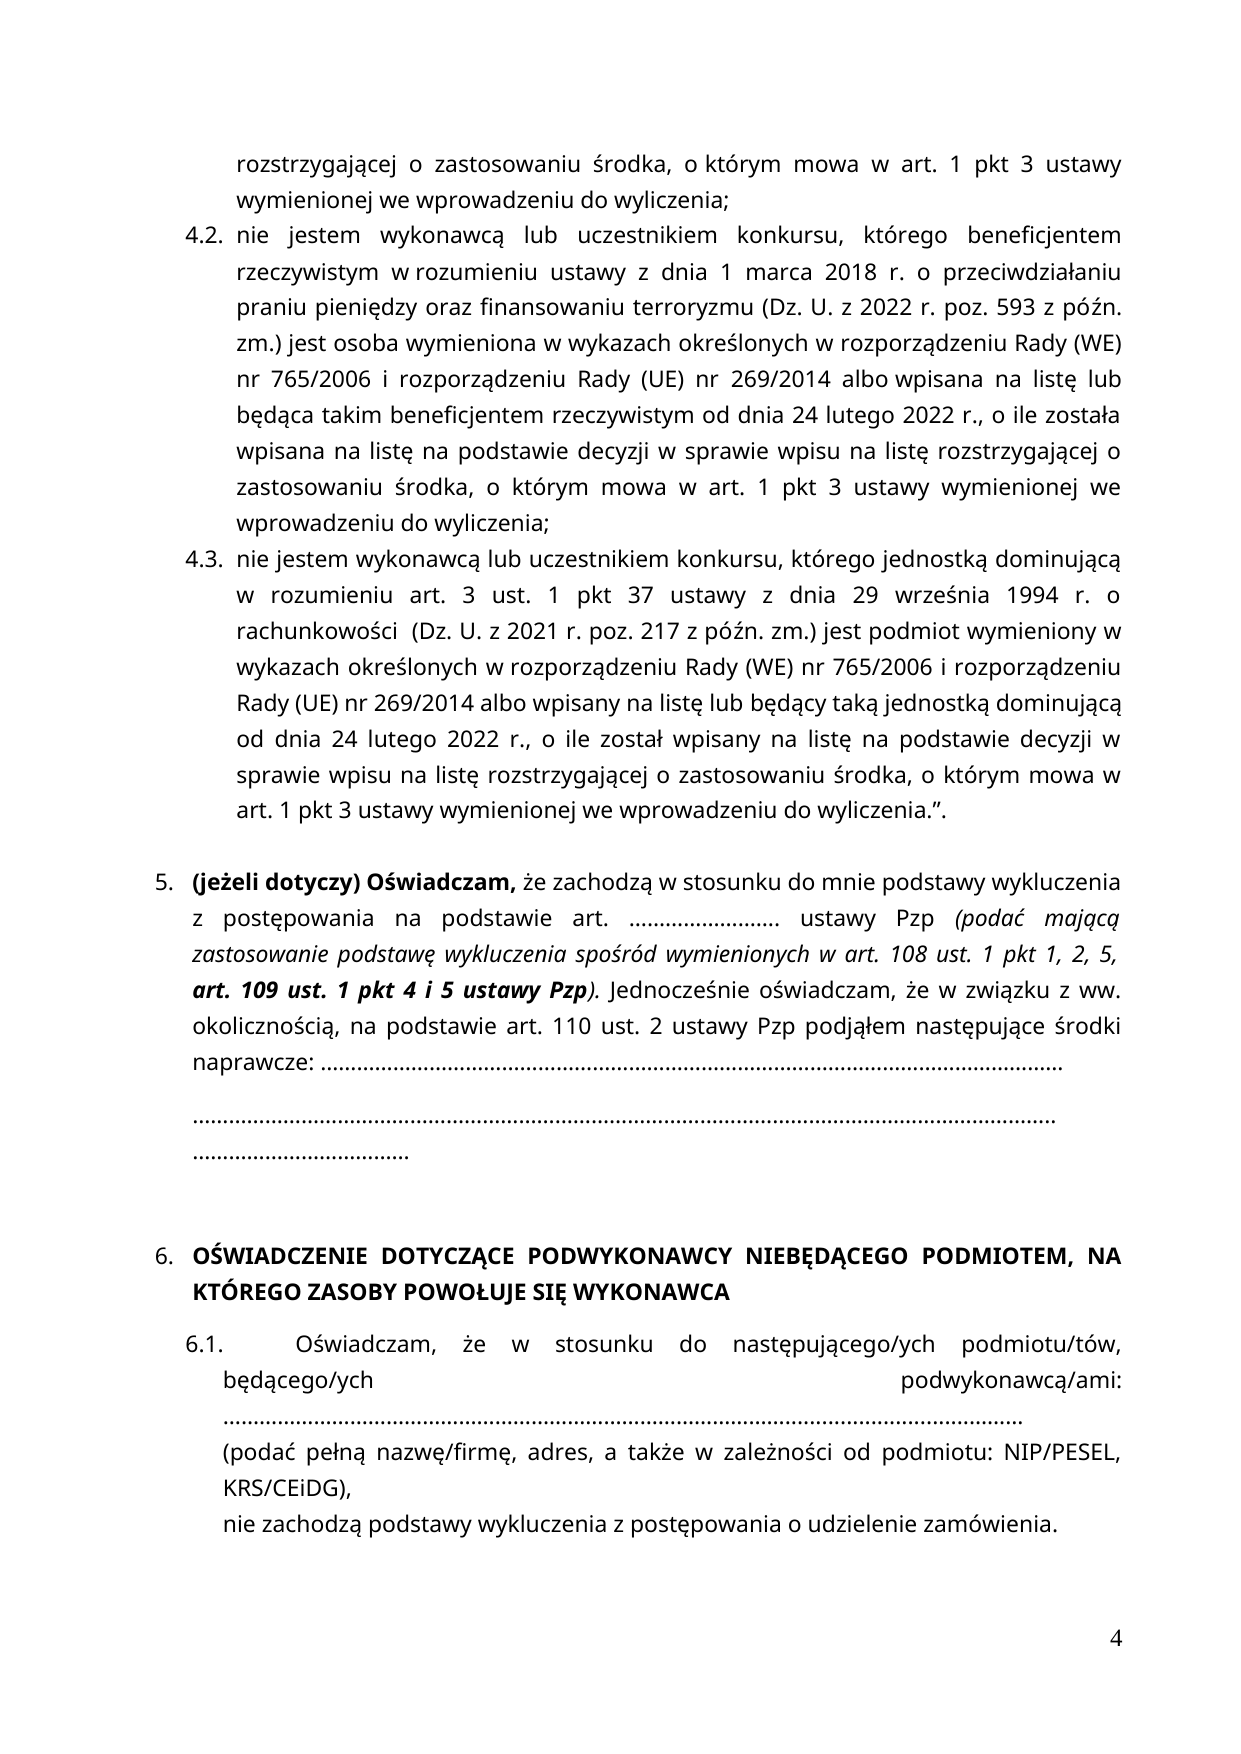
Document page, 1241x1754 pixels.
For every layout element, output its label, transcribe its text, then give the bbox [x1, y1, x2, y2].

text (podać pełną nazwę/firmę, adres, a także w zależności od podmiotu: NIP/PESEL, KRS/CEiDG), [223, 1436, 1122, 1503]
text ……………………………………………………………………………………………………………………………..……………………………… [192, 1099, 1122, 1166]
text nie zachodzą podstawy wykluczenia z postępowania o udzielenie zamówienia. [223, 1508, 1122, 1539]
list nie jestem wykonawcą lub uczestnikiem konkursu, którego beneficjentem rzeczywistym w rozumieniu ustawy z dnia 1 marca 2018 r. o przeciwdziałaniu praniu pieniędzy oraz finansowaniu terroryzmu (Dz. U. z 2022 r. poz. 593 z późn. zm.) jest osoba wymieniona w wykazach określonych w rozporządzeniu Rady (WE) nr 765/2006 i rozporządzeniu Rady (UE) nr 269/2014 albo wpisana na listę lub będąca takim beneficjentem rzeczywistym od dnia 24 lutego 2022 r., o ile została wpisana na listę na podstawie decyzji w sprawie wpisu na listę rozstrzygającej o zastosowaniu środka, o którym mowa w art. 1 pkt 3 ustawy wymienionej we wprowadzeniu do wyliczenia; [185, 219, 1122, 538]
list OŚWIADCZENIE DOTYCZĄCE PODWYKONAWCY NIEBĘDĄCEGO PODMIOTEM, NA KTÓREGO ZASOBY POWOŁUJE SIĘ WYKONAWCA [154, 1240, 1122, 1307]
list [185, 148, 1122, 215]
list nie jestem wykonawcą lub uczestnikiem konkursu, którego jednostką dominującą w rozumieniu art. 3 ust. 1 pkt 37 ustawy z dnia 29 września 1994 r. o rachunkowości (Dz. U. z 2021 r. poz. 217 z późn. zm.) jest podmiot wymieniony w wykazach określonych w rozporządzeniu Rady (WE) nr 765/2006 i rozporządzeniu Rady (UE) nr 269/2014 albo wpisany na listę lub będący taką jednostką dominującą od dnia 24 lutego 2022 r., o ile został wpisany na listę na podstawie decyzji w sprawie wpisu na listę rozstrzygającej o zastosowaniu środka, o którym mowa w art. 1 pkt 3 ustawy wymienionej we wprowadzeniu do wyliczenia.”. [185, 543, 1122, 826]
list Oświadczam, że w stosunku do następującego/ych podmiotu/tów, będącego/ych podwykonawcą/ami:…………………………………………………………………………………..............................……… [185, 1328, 1122, 1431]
list (jeżeli dotyczy) Oświadczam, że zachodzą w stosunku do mnie podstawy wykluczenia z postępowania na podstawie art. ……………………. ustawy Pzp (podać mającą zastosowanie podstawę wykluczenia spośród wymienionych w art. 108 ust. 1 pkt 1, 2, 5, art. 109 ust. 1 pkt 4 i 5 ustawy Pzp). Jednocześnie oświadczam, że w związku z ww. okolicznością, na podstawie art. 110 ust. 2 ustawy Pzp podjąłem następujące środki naprawcze: …………………………………………………………………………………………………………… [154, 866, 1122, 1077]
